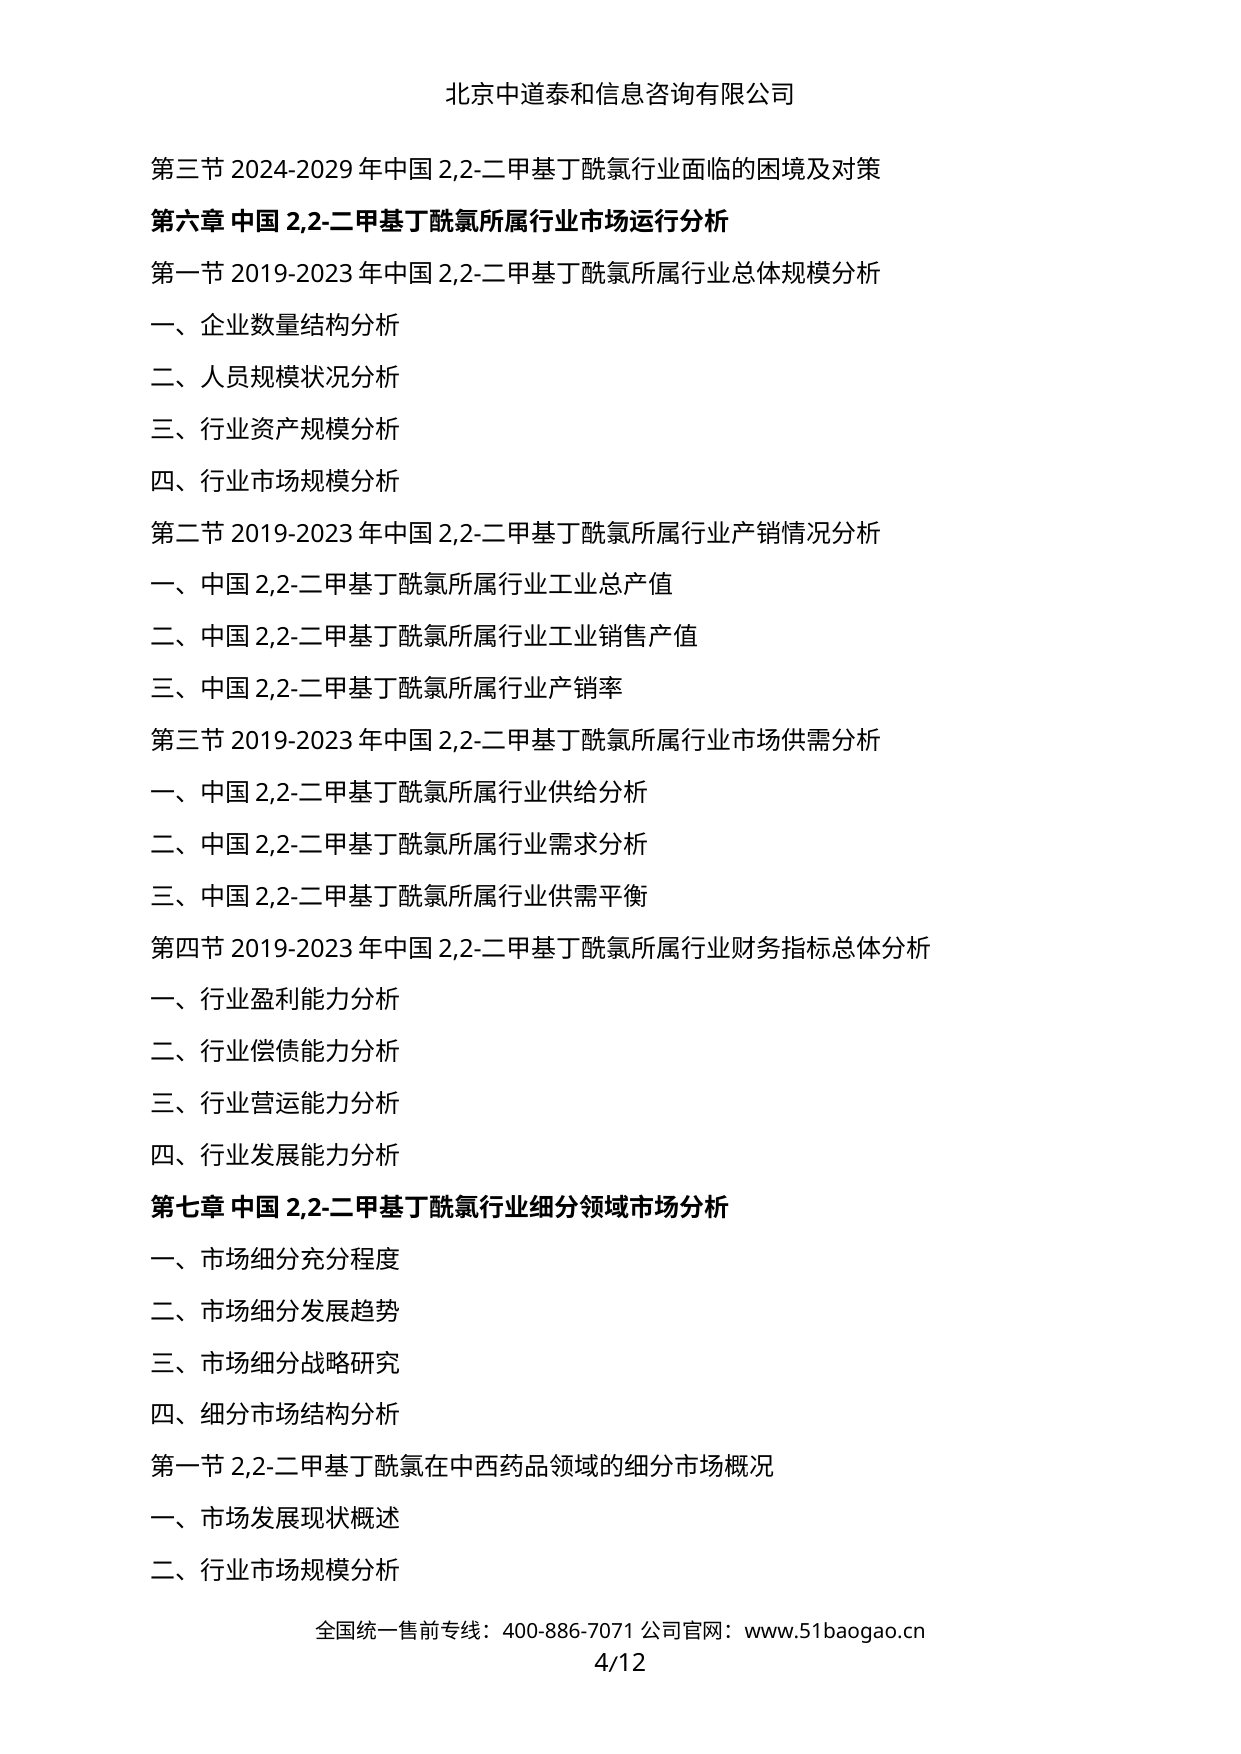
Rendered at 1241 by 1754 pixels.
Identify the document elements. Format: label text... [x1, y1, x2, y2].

text 一、企业数量结构分析 [150, 306, 1090, 342]
text 第一节 2,2-二甲基丁酰氯在中西药品领域的细分市场概况 [150, 1447, 1090, 1483]
text 三、中国2,2-二甲基丁酰氯所属行业产销率 [150, 669, 1090, 705]
text 二、行业偿债能力分析 [150, 1032, 1090, 1068]
text 四、细分市场结构分析 [150, 1395, 1090, 1431]
text 三、中国2,2-二甲基丁酰氯所属行业供需平衡 [150, 876, 1090, 912]
text 二、中国2,2-二甲基丁酰氯所属行业需求分析 [150, 824, 1090, 861]
text 第三节 2024-2029年中国2,2-二甲基丁酰氯行业面临的困境及对策 [150, 150, 1090, 186]
text 第七章 中国2,2-二甲基丁酰氯行业细分领域市场分析 [150, 1187, 1090, 1224]
text 第一节 2019-2023年中国2,2-二甲基丁酰氯所属行业总体规模分析 [150, 254, 1090, 290]
text 四、行业市场规模分析 [150, 461, 1090, 497]
text 一、市场发展现状概述 [150, 1499, 1090, 1535]
text 一、行业盈利能力分析 [150, 980, 1090, 1016]
text 一、中国2,2-二甲基丁酰氯所属行业工业总产值 [150, 565, 1090, 601]
text 四、行业发展能力分析 [150, 1136, 1090, 1172]
text 二、行业市场规模分析 [150, 1551, 1090, 1587]
text 三、行业资产规模分析 [150, 409, 1090, 446]
text 二、市场细分发展趋势 [150, 1291, 1090, 1327]
text 第三节 2019-2023年中国2,2-二甲基丁酰氯所属行业市场供需分析 [150, 721, 1090, 757]
text 三、市场细分战略研究 [150, 1343, 1090, 1379]
text 第二节 2019-2023年中国2,2-二甲基丁酰氯所属行业产销情况分析 [150, 513, 1090, 549]
text 二、中国2,2-二甲基丁酰氯所属行业工业销售产值 [150, 617, 1090, 653]
text 第四节 2019-2023年中国2,2-二甲基丁酰氯所属行业财务指标总体分析 [150, 928, 1090, 964]
text 第六章 中国2,2-二甲基丁酰氯所属行业市场运行分析 [150, 202, 1090, 238]
text 一、中国2,2-二甲基丁酰氯所属行业供给分析 [150, 772, 1090, 809]
text 一、市场细分充分程度 [150, 1239, 1090, 1276]
text 二、人员规模状况分析 [150, 357, 1090, 394]
text 三、行业营运能力分析 [150, 1084, 1090, 1120]
